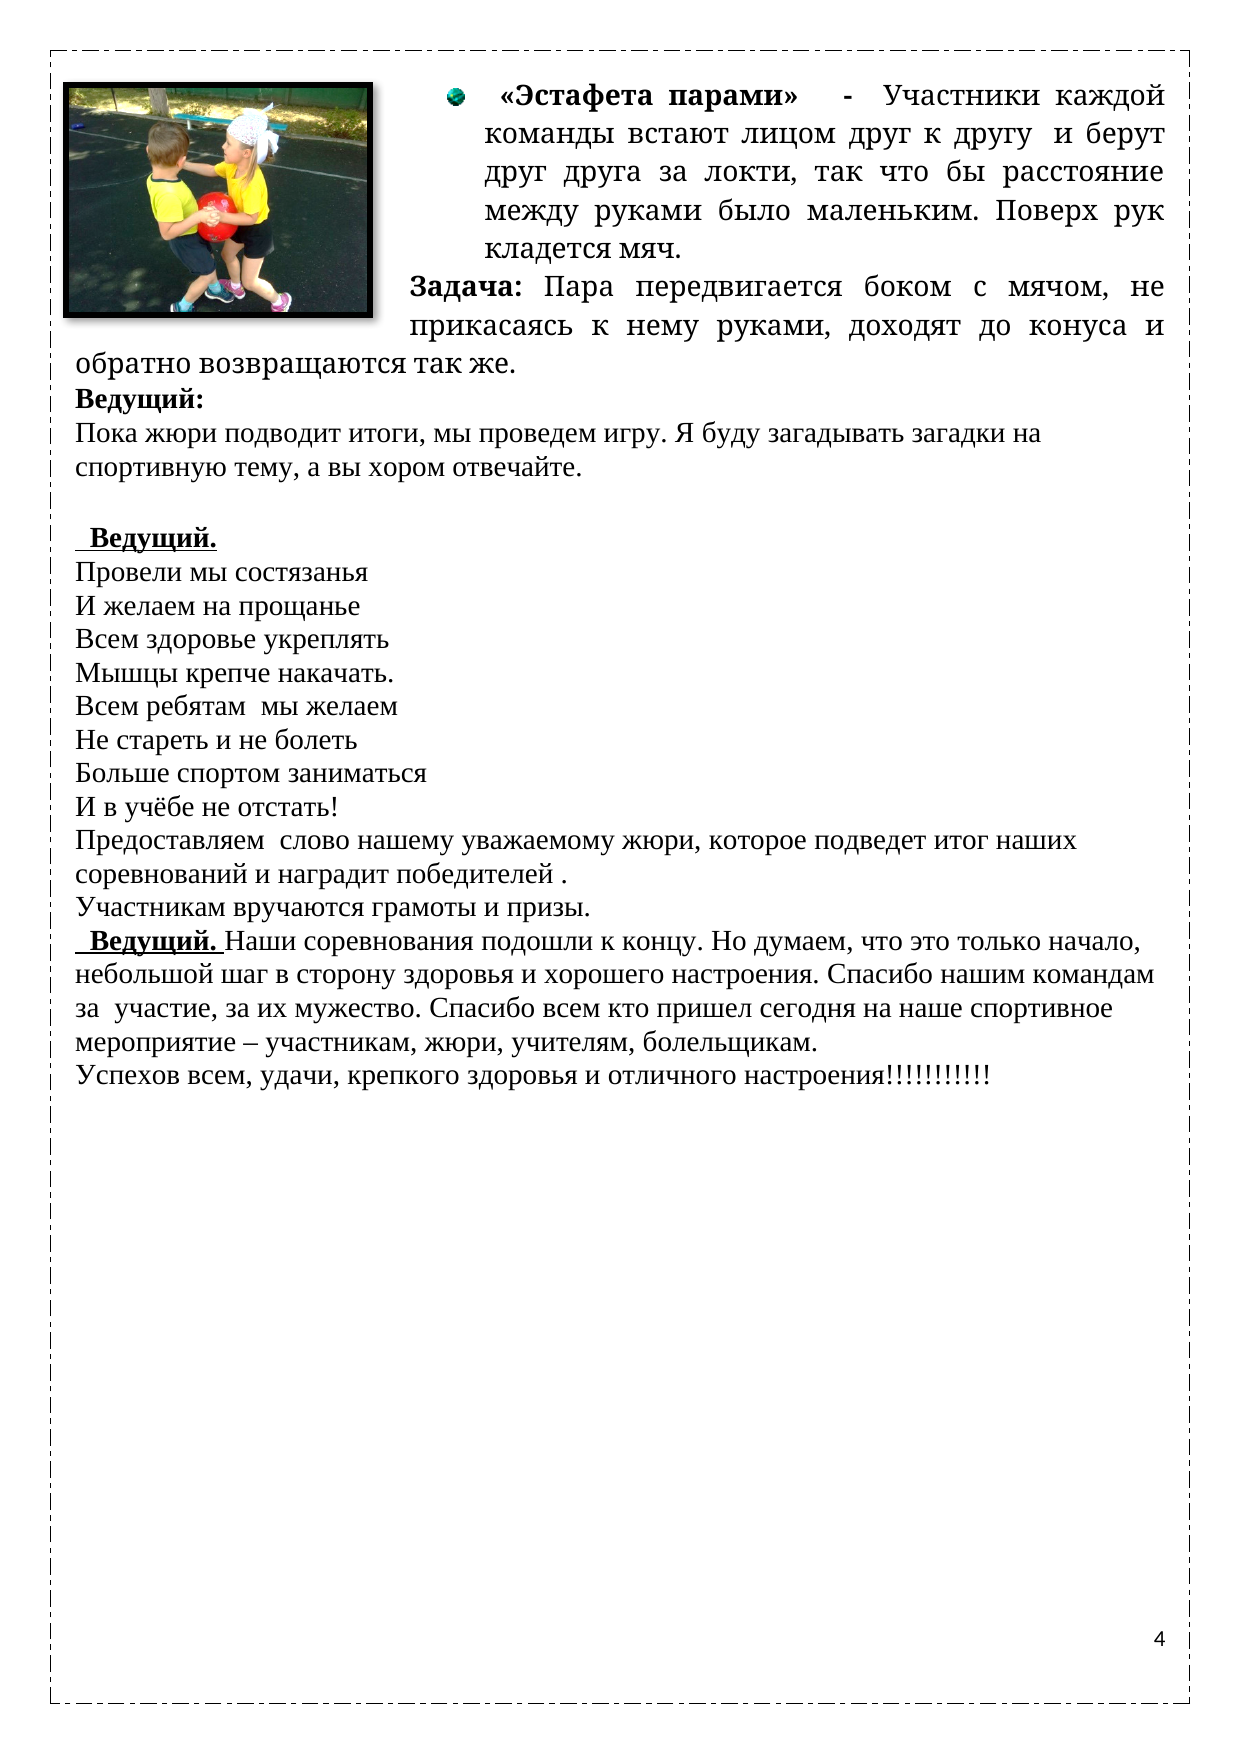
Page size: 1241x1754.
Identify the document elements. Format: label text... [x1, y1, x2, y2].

text И в учёбе не отстать! [75, 789, 1165, 822]
text Задача: Пара передвигается боком с мячом, не прикасаясь к нему руками, доходят до конуса и обратно возвращаются так же. [75, 267, 1165, 382]
text Ведущий. Наши соревнования подошли к концу. Но думаем, что это только начало, небольшой шаг в сторону здоровья и хорошего настроения. Спасибо нашим командам за участие, за их мужество. Спасибо всем кто пришел сегодня на наше спортивное мероприятие – участникам, жюри, учителям, болельщикам. [75, 923, 1165, 1057]
text Провели мы состязанья [75, 554, 1165, 588]
list «Эстафета парами» - Участники каждой команды встают лицом друг к другу и берут друг друга за локти, так что бы расстояние между руками было маленьким. Поверх рук кладется мяч. [112, 75, 1165, 267]
text И желаем на прощанье [75, 588, 1165, 621]
picture [69, 88, 367, 312]
text Ведущий. [75, 521, 1165, 554]
text Предоставляем слово нашему уважаемому жюри, которое подведет итог наших соревнований и наградит победителей . [75, 822, 1165, 889]
text Успехов всем, удачи, крепкого здоровья и отличного настроения!!!!!!!!!!! [75, 1057, 1165, 1091]
text Всем здоровье укреплять [75, 621, 1165, 655]
text Участникам вручаются грамоты и призы. [75, 889, 1165, 923]
text Больше спортом заниматься [75, 755, 1165, 789]
text Всем ребятам мы желаем [75, 688, 1165, 722]
text Ведущий: [75, 382, 1165, 415]
text Не стареть и не болеть [75, 722, 1165, 755]
text Мышцы крепче накачать. [75, 655, 1165, 688]
picture [447, 88, 465, 106]
text Пока жюри подводит итоги, мы проведем игру. Я буду загадывать загадки на спортивную тему, а вы хором отвечайте. [75, 415, 1165, 482]
